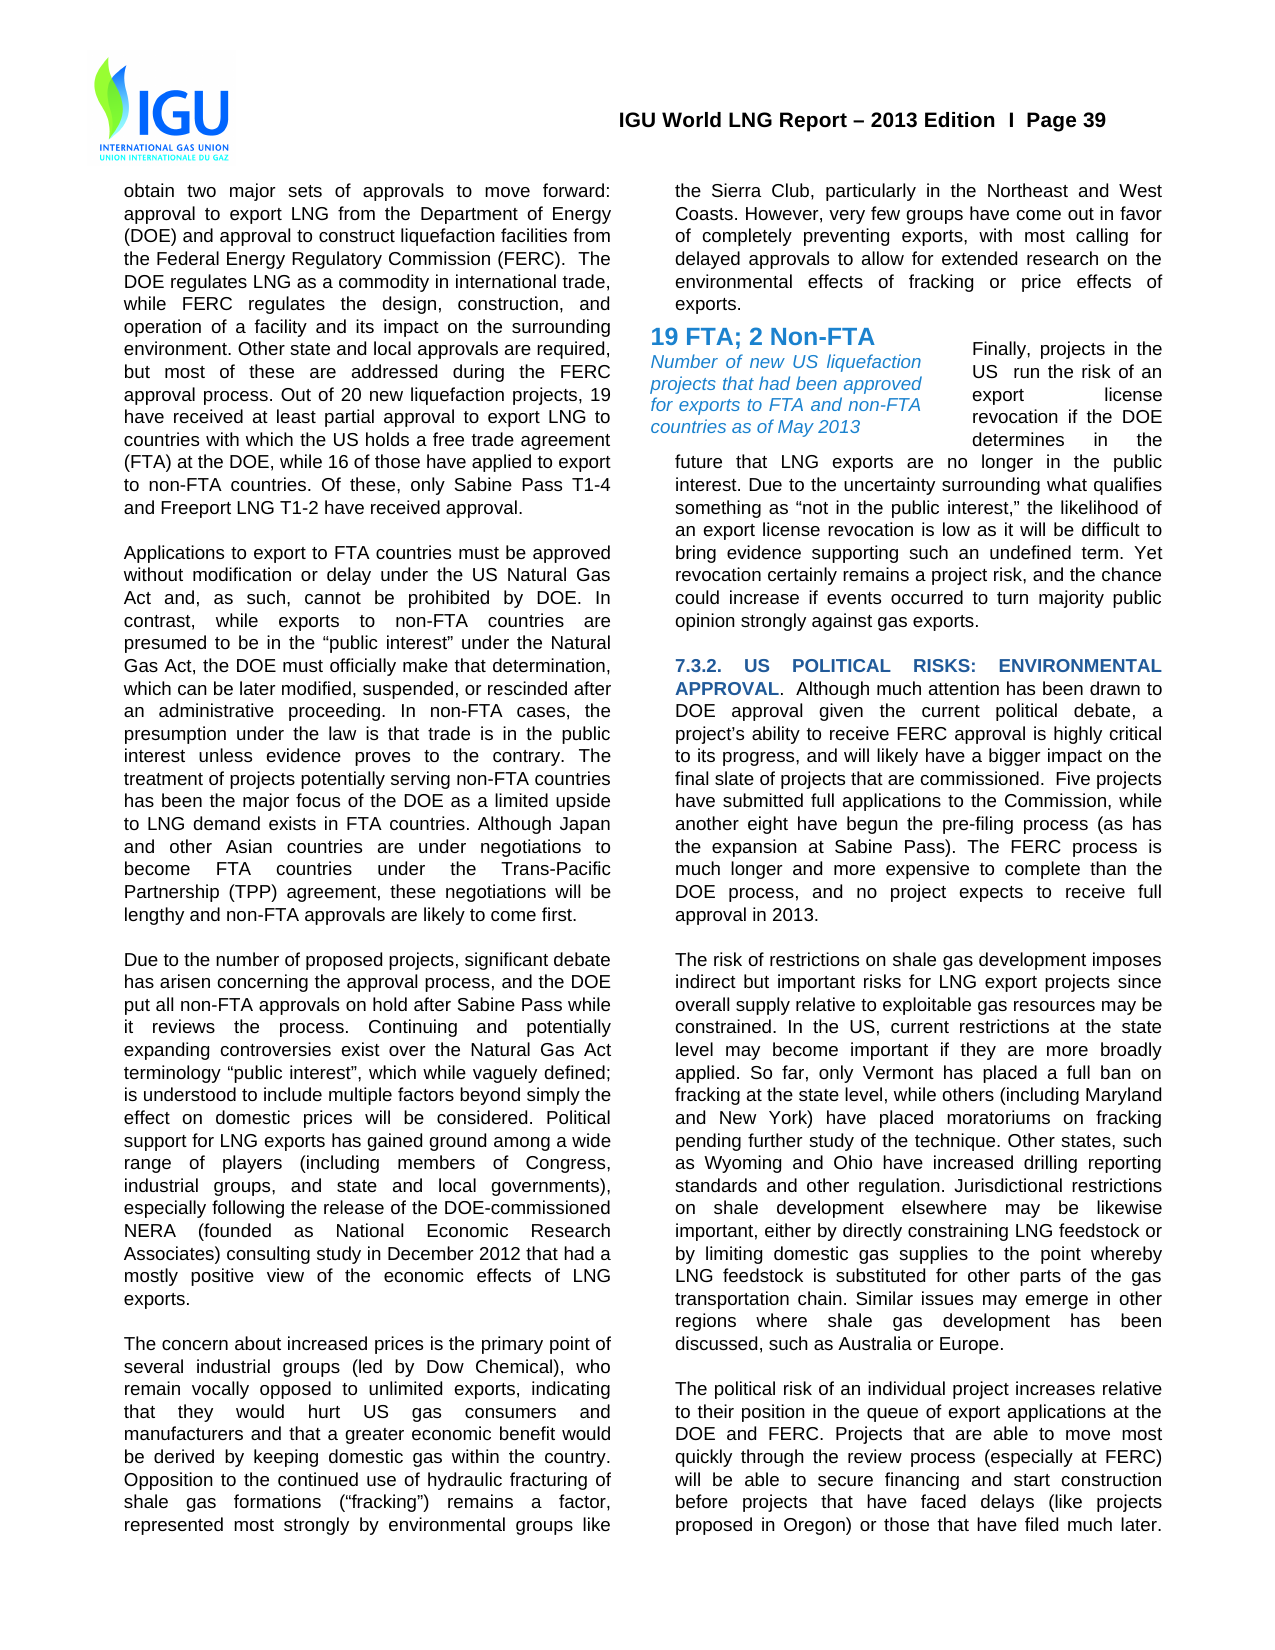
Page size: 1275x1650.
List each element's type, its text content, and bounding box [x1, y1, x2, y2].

text Finally, projects in the US run the risk of an export license revocation if the DOE determines in the future that LNG exports are no longer in the public interest. Due to the uncertainty surrounding what qualifies something as “not in the public interest,” the likelihood of an export license revocation is low as it will be difficult to bring evidence supporting such an undefined term. Yet revocation certainly remains a project risk, and the chance could increase if events occurred to turn majority public opinion strongly against gas exports. [675, 338, 1162, 631]
text 7.3.2. US POLITICAL RISKS: ENVIRONMENTAL APPROVAL. Although much attention has been drawn to DOE approval given the current political debate, a project’s ability to receive FERC approval is highly critical to its progress, and will likely have a bigger impact on the final slate of projects that are commissioned. Five projects have submitted full applications to the Commission, while another eight have begun the pre-filing process (as has the expansion at Sabine Pass). The FERC process is much longer and more expensive to complete than the DOE process, and no project expects to receive full approval in 2013. [675, 655, 1162, 925]
text The concern about increased prices is the primary point of several industrial groups (led by Dow Chemical), who remain vocally opposed to unlimited exports, indicating that they would hurt US gas consumers and manufacturers and that a greater economic benefit would be derived by keeping domestic gas within the country. Opposition to the continued use of hydraulic fracturing of shale gas formations (“fracking”) remains a factor, represented most strongly by environmental groups like the Sierra Club, particularly in the Northeast and West Coasts. However, very few groups have come out in favor of completely preventing exports, with most calling for delayed approvals to allow for extended research on the environmental effects of fracking or price effects of exports. [675, 180, 1162, 314]
text The risk of restrictions on shale gas development imposes indirect but important risks for LNG export projects since overall supply relative to exploitable gas resources may be constrained. In the US, current restrictions at the state level may become important if they are more broadly applied. So far, only Vermont has placed a full ban on fracking at the state level, while others (including Maryland and New York) have placed moratoriums on fracking pending further study of the technique. Other states, such as Wyoming and Ohio have increased drilling reporting standards and other regulation. Jurisdictional restrictions on shale development elsewhere may be likewise important, either by directly constraining LNG feedstock or by limiting domestic gas supplies to the point whereby LNG feedstock is substituted for other parts of the gas transportation chain. Similar issues may emerge in other regions where shale gas development has been discussed, such as Australia or Europe. [675, 948, 1162, 1354]
text The concern about increased prices is the primary point of several industrial groups (led by Dow Chemical), who remain vocally opposed to unlimited exports, indicating that they would hurt US gas consumers and manufacturers and that a greater economic benefit would be derived by keeping domestic gas within the country. Opposition to the continued use of hydraulic fracturing of shale gas formations (“fracking”) remains a factor, represented most strongly by environmental groups like the Sierra Club, particularly in the Northeast and West Coasts. However, very few groups have come out in favor of completely preventing exports, with most calling for delayed approvals to allow for extended research on the environmental effects of fracking or price effects of exports. [124, 1333, 611, 1535]
text Due to the number of proposed projects, significant debate has arisen concerning the approval process, and the DOE put all non-FTA approvals on hold after Sabine Pass while it reviews the process. Continuing and potentially expanding controversies exist over the Natural Gas Act terminology “public interest”, which while vaguely defined; is understood to include multiple factors beyond simply the effect on domestic prices will be considered. Political support for LNG exports has gained ground among a wide range of players (including members of Congress, industrial groups, and state and local governments), especially following the release of the DOE-commissioned NERA (founded as National Economic Research Associates) consulting study in December 2012 that had a mostly positive view of the economic effects of LNG exports. [124, 948, 611, 1309]
text Applications to export to FTA countries must be approved without modification or delay under the US Natural Gas Act and, as such, cannot be prohibited by DOE. In contrast, while exports to non-FTA countries are presumed to be in the “public interest” under the Natural Gas Act, the DOE must officially make that determination, which can be later modified, suspended, or rescinded after an administrative proceeding. In non-FTA cases, the presumption under the law is that trade is in the public interest unless evidence proves to the contrary. The treatment of projects potentially serving non-FTA countries has been the major focus of the DOE as a limited upside to LNG demand exists in FTA countries. Although Japan and other Asian countries are under negotiations to become FTA countries under the Trans-Pacific Partnership (TPP) agreement, these negotiations will be lengthy and non-FTA approvals are likely to come first. [124, 542, 611, 925]
picture [86, 50, 236, 166]
